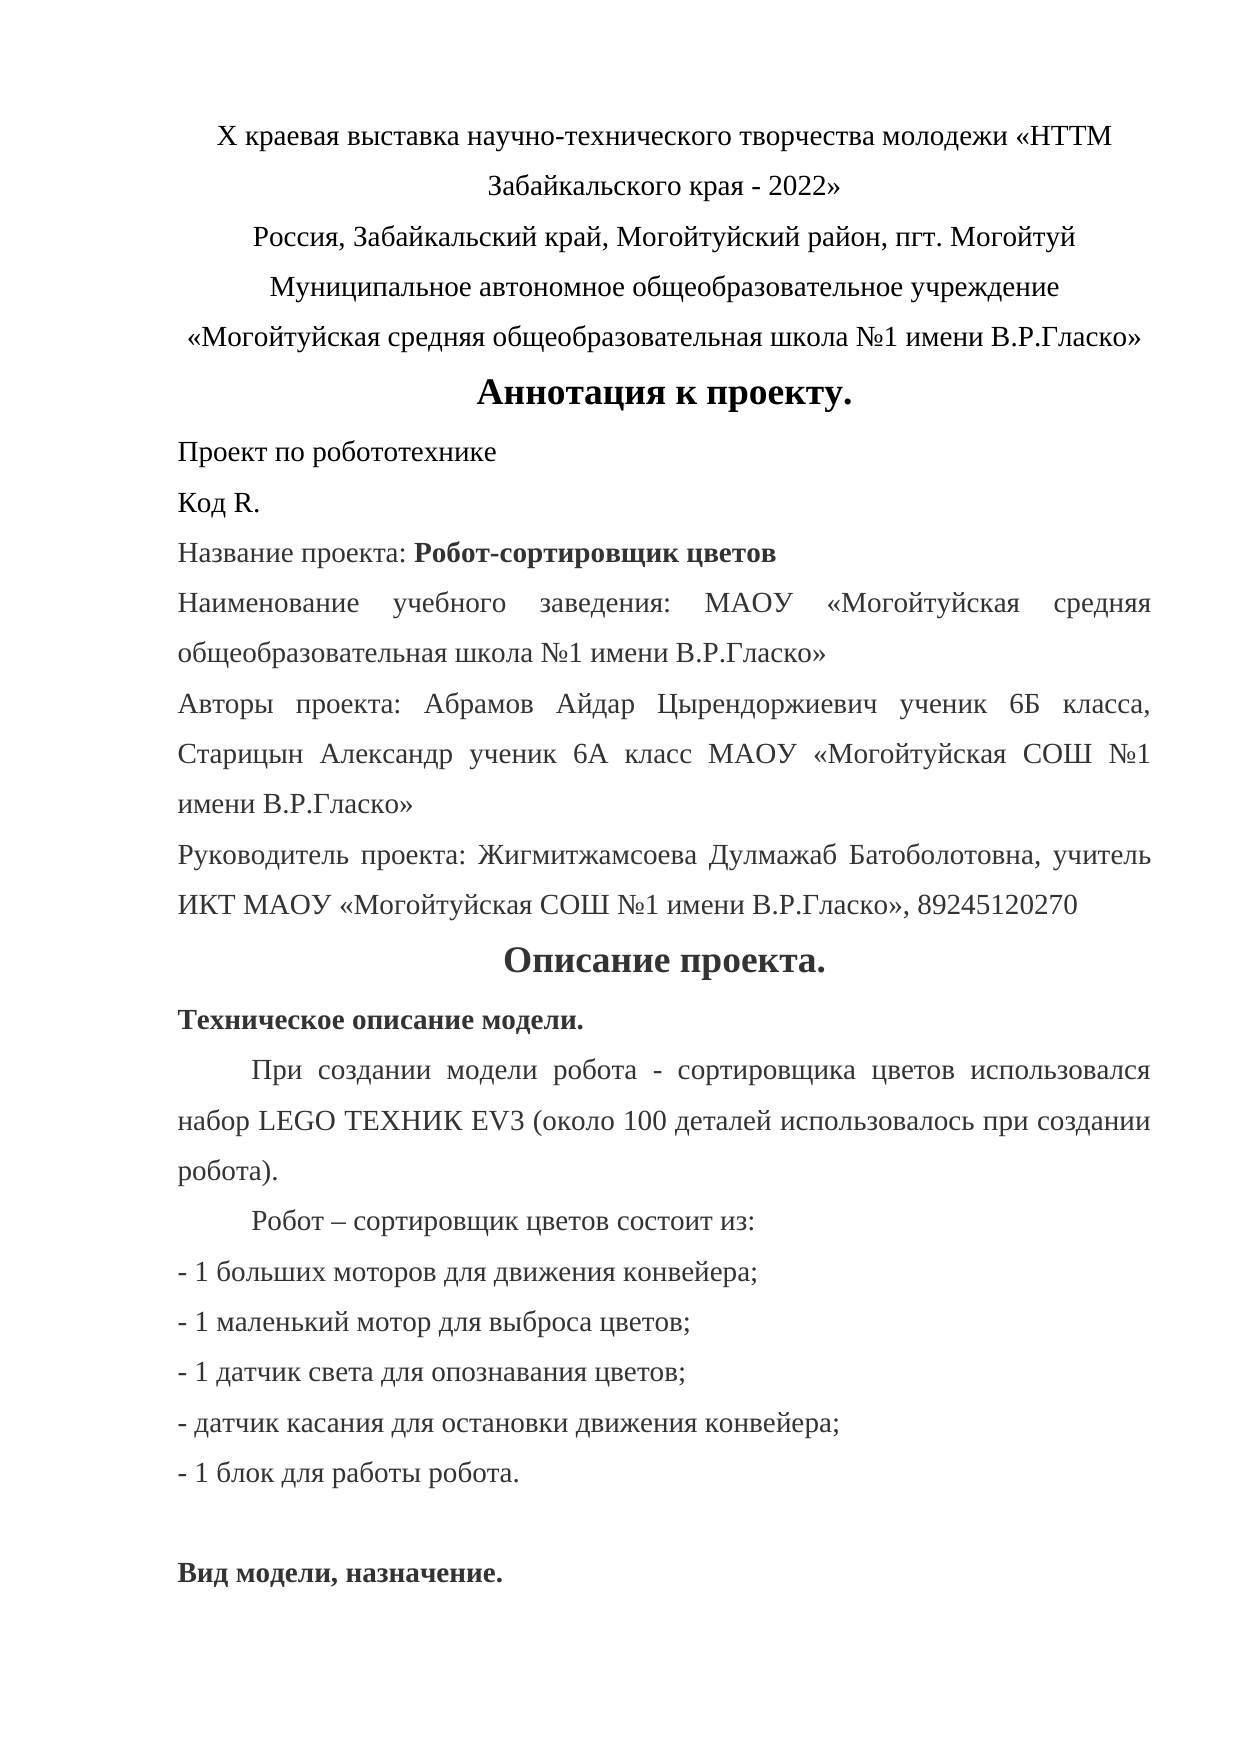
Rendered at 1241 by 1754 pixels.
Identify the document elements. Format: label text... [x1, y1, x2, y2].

text - 1 больших моторов для движения конвейера; [177, 1254, 1152, 1287]
text Россия, Забайкальский край, Могойтуйский район, пгт. Могойтуй [177, 219, 1152, 252]
text Муниципальное автономное общеобразовательное учреждение [177, 269, 1152, 303]
text - 1 блок для работы робота. [177, 1455, 1152, 1488]
text Вид модели, назначение. [177, 1556, 1152, 1589]
text Наименование учебного заведения: МАОУ «Могойтуйская средняя общеобразовательная школа №1 имени В.Р.Гласко» [177, 585, 1152, 669]
text - датчик касания для остановки движения конвейера; [177, 1405, 1152, 1438]
text Описание проекта. [177, 937, 1152, 981]
text Код R. [177, 485, 1152, 518]
text Проект по робототехнике [177, 434, 1152, 468]
text Название проекта: Робот-сортировщик цветов [177, 535, 1152, 568]
text Авторы проекта: Абрамов Айдар Цырендоржиевич ученик 6Б класса, Старицын Александр ученик 6А класс МАОУ «Могойтуйская СОШ №1 имени В.Р.Гласко» [177, 686, 1152, 820]
text - 1 датчик света для опознавания цветов; [177, 1354, 1152, 1388]
text Аннотация к проекту. [177, 370, 1152, 413]
text Техническое описание модели. [177, 1002, 1152, 1036]
text «Могойтуйская средняя общеобразовательная школа №1 имени В.Р.Гласко» [177, 319, 1152, 353]
text При создании модели робота - сортировщика цветов использовался набор LEGO ТЕХНИК EV3 (около 100 деталей использовалось при создании робота). [177, 1052, 1152, 1187]
text Робот – сортировщик цветов состоит из: [177, 1203, 1152, 1237]
text X краевая выставка научно-технического творчества молодежи «НТТМ Забайкальского края - 2022» [177, 118, 1152, 202]
text - 1 маленький мотор для выброса цветов; [177, 1304, 1152, 1338]
text Руководитель проекта: Жигмитжамсоева Дулмажаб Батоболотовна, учитель ИКТ МАОУ «Могойтуйская СОШ №1 имени В.Р.Гласко», 89245120270 [177, 837, 1152, 921]
